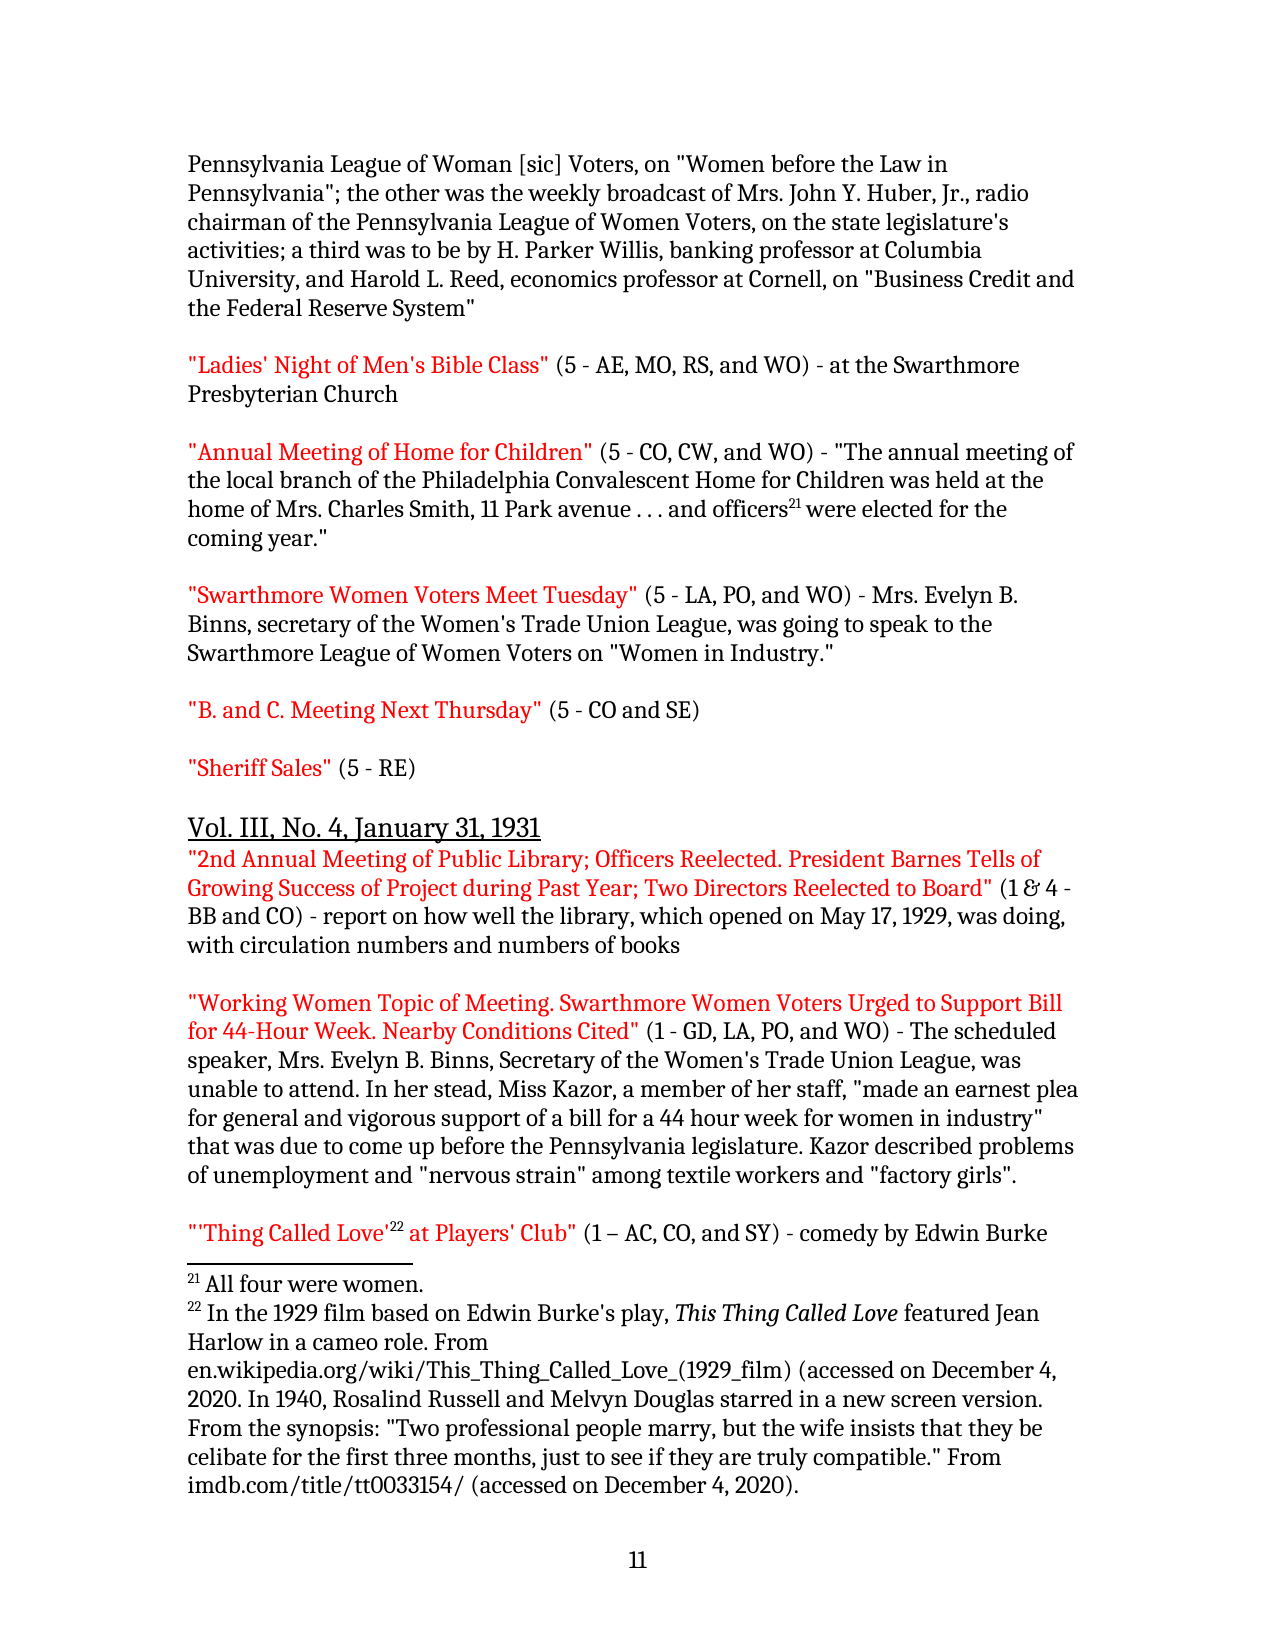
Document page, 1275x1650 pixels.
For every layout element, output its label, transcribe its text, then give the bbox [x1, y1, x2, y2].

text "B. and C. Meeting Next Thursday" (5 - CO and SE) [187, 696, 1087, 725]
text "Ladies' Night of Men's Bible Class" (5 - AE, MO, RS, and WO) - at the Swarthmore Presbyterian Church [187, 351, 1087, 409]
text "Working Women Topic of Meeting. Swarthmore Women Voters Urged to Support Bill for 44-Hour Week. Nearby Conditions Cited" (1 - GD, LA, PO, and WO) - The scheduled speaker, Mrs. Evelyn B. Binns, Secretary of the Women's Trade Union League, was unable to attend. In her stead, Miss Kazor, a member of her staff, "made an earnest plea for general and vigorous support of a bill for a 44 hour week for women in industry" that was due to come up before the Pennsylvania legislature. Kazor described problems of unemployment and "nervous strain" among textile workers and "factory girls". [187, 988, 1087, 1190]
text "Swarthmore Women Voters Meet Tuesday" (5 - LA, PO, and WO) - Mrs. Evelyn B. Binns, secretary of the Women's Trade Union League, was going to speak to the Swarthmore League of Women Voters on "Women in Industry." [187, 581, 1087, 667]
text "Annual Meeting of Home for Children" (5 - CO, CW, and WO) - "The annual meeting of the local branch of the Philadelphia Convalescent Home for Children was held at the home of Mrs. Charles Smith, 11 Park avenue . . . and officers were elected for the coming year." [187, 437, 1087, 552]
text Vol. III, No. 4, January 31, 1931 [187, 811, 1087, 845]
text "Sheriff Sales" (5 - RE) [187, 754, 1087, 782]
text "2nd Annual Meeting of Public Library; Officers Reelected. President Barnes Tells of Growing Success of Project during Past Year; Two Directors Reelected to Board" (1 & 4 - BB and CO) - report on how well the library, which opened on May 17, 1929, was doing, with circulation numbers and numbers of books [187, 845, 1087, 960]
text "'Thing Called Love' at Players' Club" (1 – AC, CO, and SY) - comedy by Edwin Burke [187, 1218, 1087, 1247]
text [187, 150, 1087, 322]
